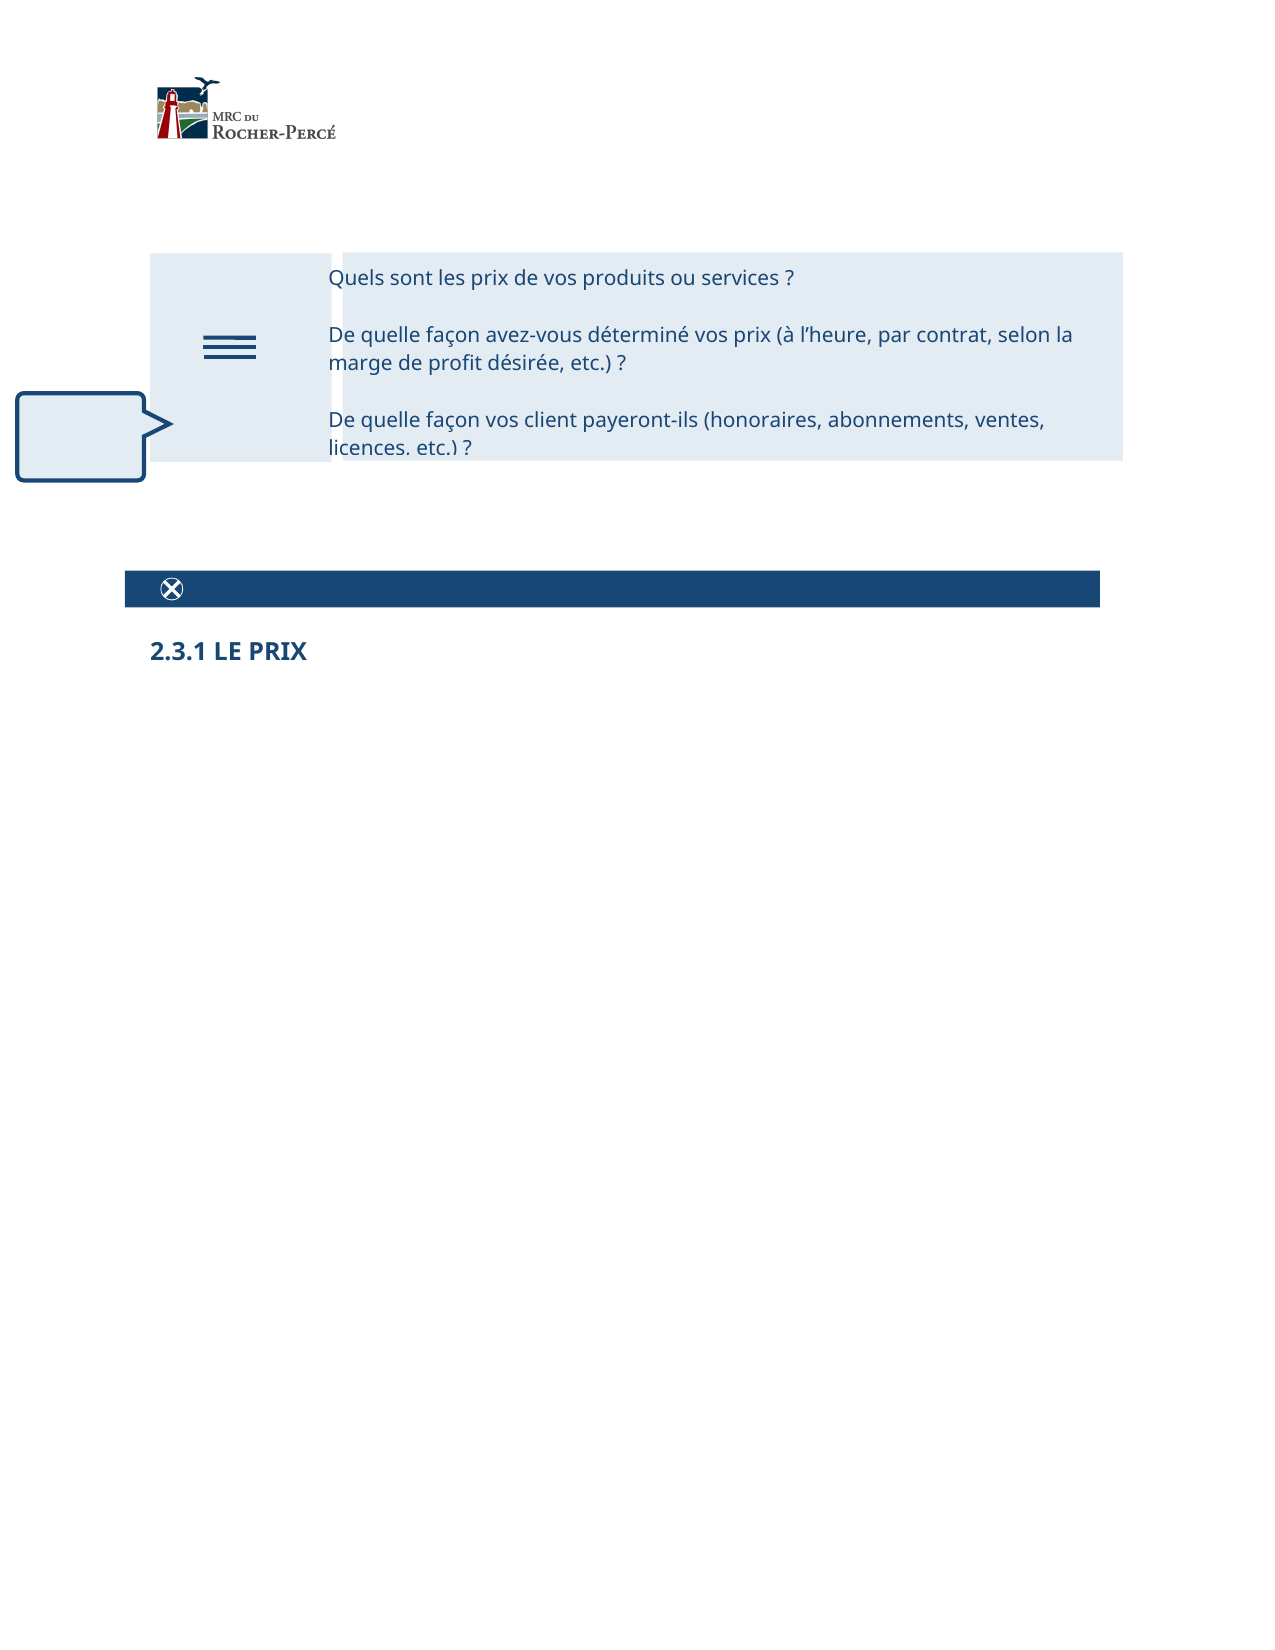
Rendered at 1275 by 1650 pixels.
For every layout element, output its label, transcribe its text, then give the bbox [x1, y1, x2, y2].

picture [150, 75, 339, 143]
text 2.3.1 LE PRIX [150, 150, 1125, 667]
